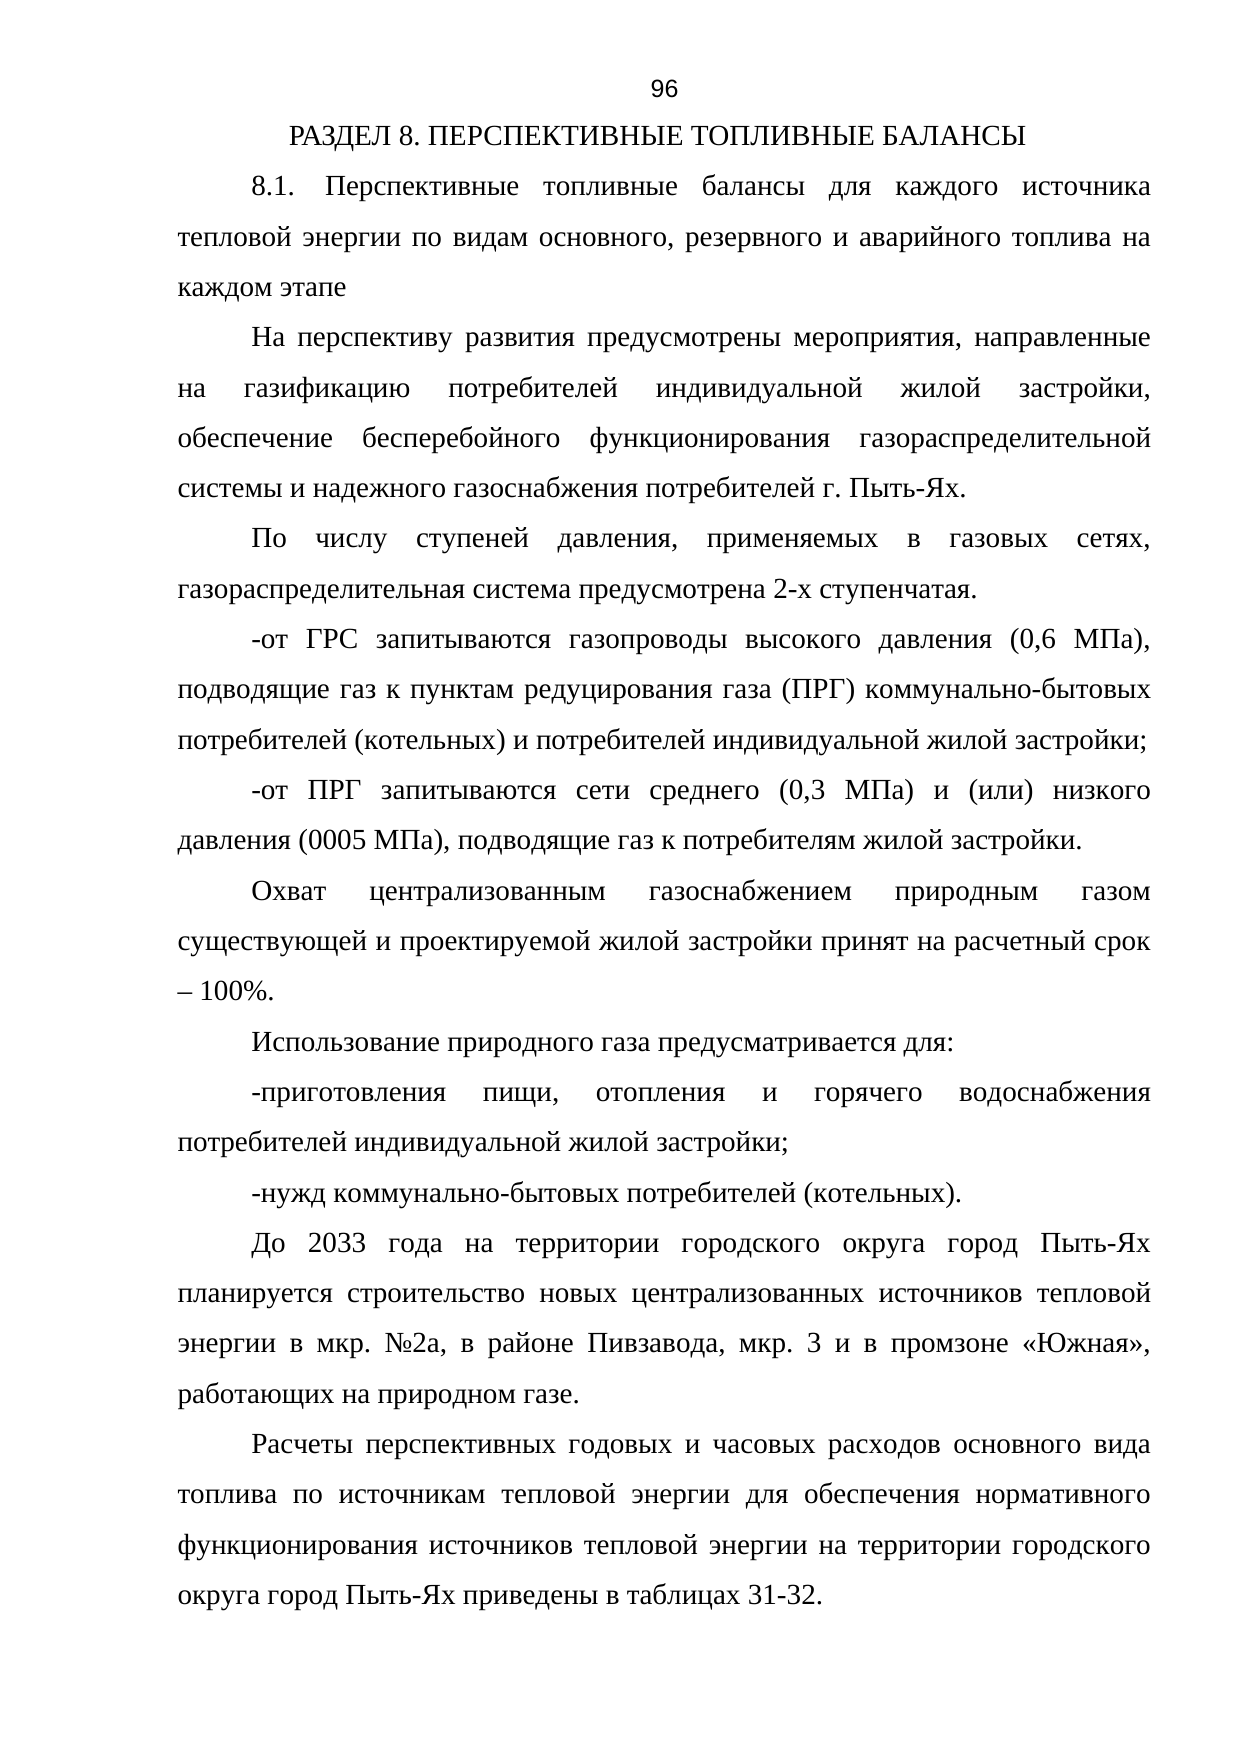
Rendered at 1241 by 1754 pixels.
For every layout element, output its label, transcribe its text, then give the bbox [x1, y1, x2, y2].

subtitle РАЗДЕЛ 8. ПЕРСПЕКТИВНЫЕ ТОПЛИВНЫЕ БАЛАНСЫ [288, 118, 1152, 152]
subtitle -приготовления пищи, отопления и горячего водоснабжения потребителей индивидуальной жилой застройки; [177, 1074, 1152, 1158]
subtitle На перспективу развития предусмотрены мероприятия, направленные на газификацию потребителей индивидуальной жилой застройки, обеспечение бесперебойного функционирования газораспределительной системы и надежного газоснабжения потребителей г. Пыть-Ях. [177, 319, 1152, 504]
subtitle Охват централизованным газоснабжением природным газом существующей и проектируемой жилой застройки принят на расчетный срок – 100%. [177, 873, 1152, 1007]
subtitle Расчеты перспективных годовых и часовых расходов основного вида топлива по источникам тепловой энергии для обеспечения нормативного функционирования источников тепловой энергии на территории городского округа город Пыть-Ях приведены в таблицах 31-32. [177, 1426, 1152, 1611]
subtitle -нужд коммунально-бытовых потребителей (котельных). [177, 1175, 1152, 1208]
subtitle По числу ступеней давления, применяемых в газовых сетях, газораспределительная система предусмотрена 2-х ступенчатая. [177, 521, 1152, 604]
subtitle -от ГРС запитываются газопроводы высокого давления (0,6 МПа), подводящие газ к пунктам редуцирования газа (ПРГ) коммунально-бытовых потребителей (котельных) и потребителей индивидуальной жилой застройки; [177, 621, 1152, 755]
subtitle -от ПРГ запитываются сети среднего (0,3 МПа) и (или) низкого давления (0005 МПа), подводящие газ к потребителям жилой застройки. [177, 772, 1152, 856]
subtitle Использование природного газа предусматривается для: [177, 1024, 1152, 1057]
subtitle 8.1. Перспективные топливные балансы для каждого источника тепловой энергии по видам основного, резервного и аварийного топлива на каждом этапе [177, 168, 1152, 303]
subtitle До 2033 года на территории городского округа город Пыть-Ях планируется строительство новых централизованных источников тепловой энергии в мкр. №2а, в районе Пивзавода, мкр. 3 и в промзоне «Южная», работающих на природном газе. [177, 1225, 1152, 1409]
